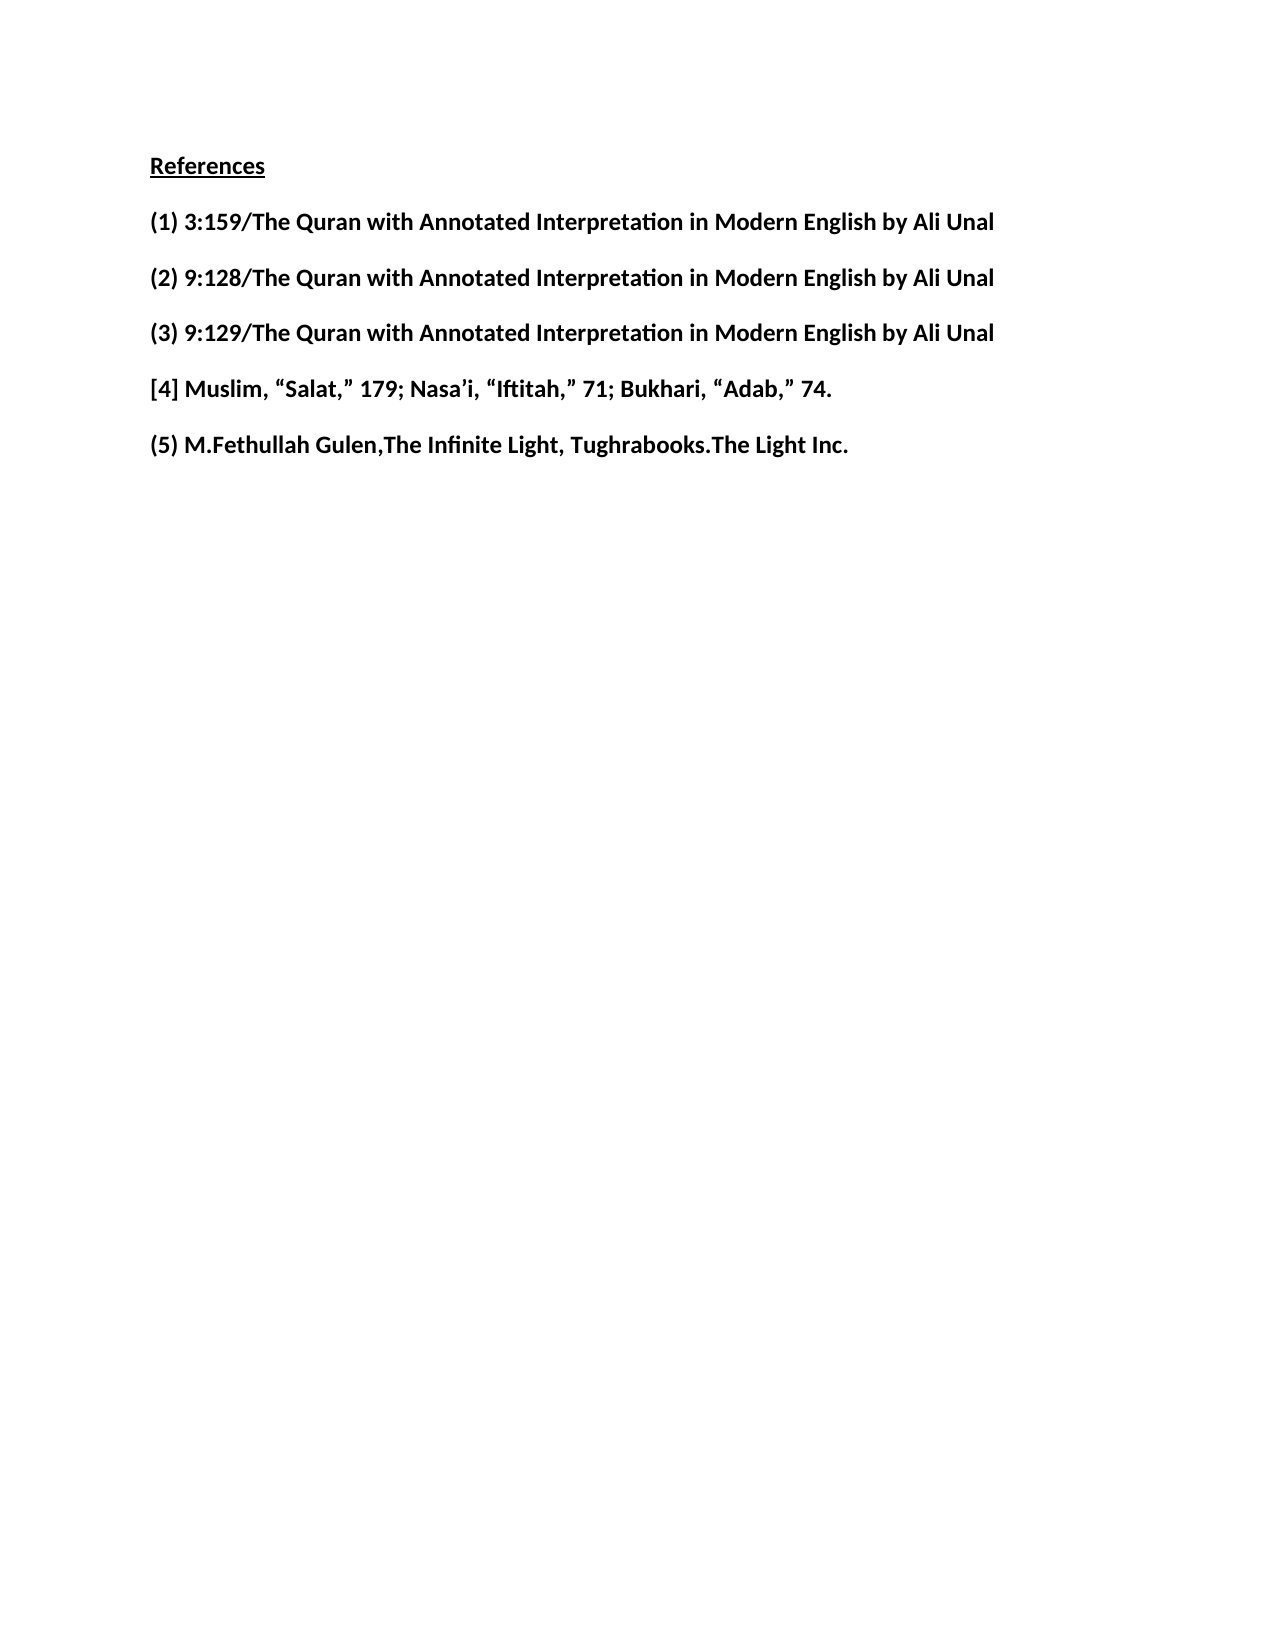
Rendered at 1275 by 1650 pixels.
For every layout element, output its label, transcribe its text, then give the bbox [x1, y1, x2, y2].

text (3) 9:129/The Quran with Annotated Interpretation in Modern English by Ali Unal [150, 317, 1125, 348]
text [4] Muslim, “Salat,” 179; Nasa’i, “Iftitah,” 71; Bukhari, “Adab,” 74. [150, 373, 1125, 404]
text (1) 3:159/The Quran with Annotated Interpretation in Modern English by Ali Unal [150, 206, 1125, 236]
text (5) M.Fethullah Gulen,The Infinite Light, Tughrabooks.The Light Inc. [150, 429, 1125, 460]
text References [150, 150, 1125, 181]
text (2) 9:128/The Quran with Annotated Interpretation in Modern English by Ali Unal [150, 262, 1125, 292]
